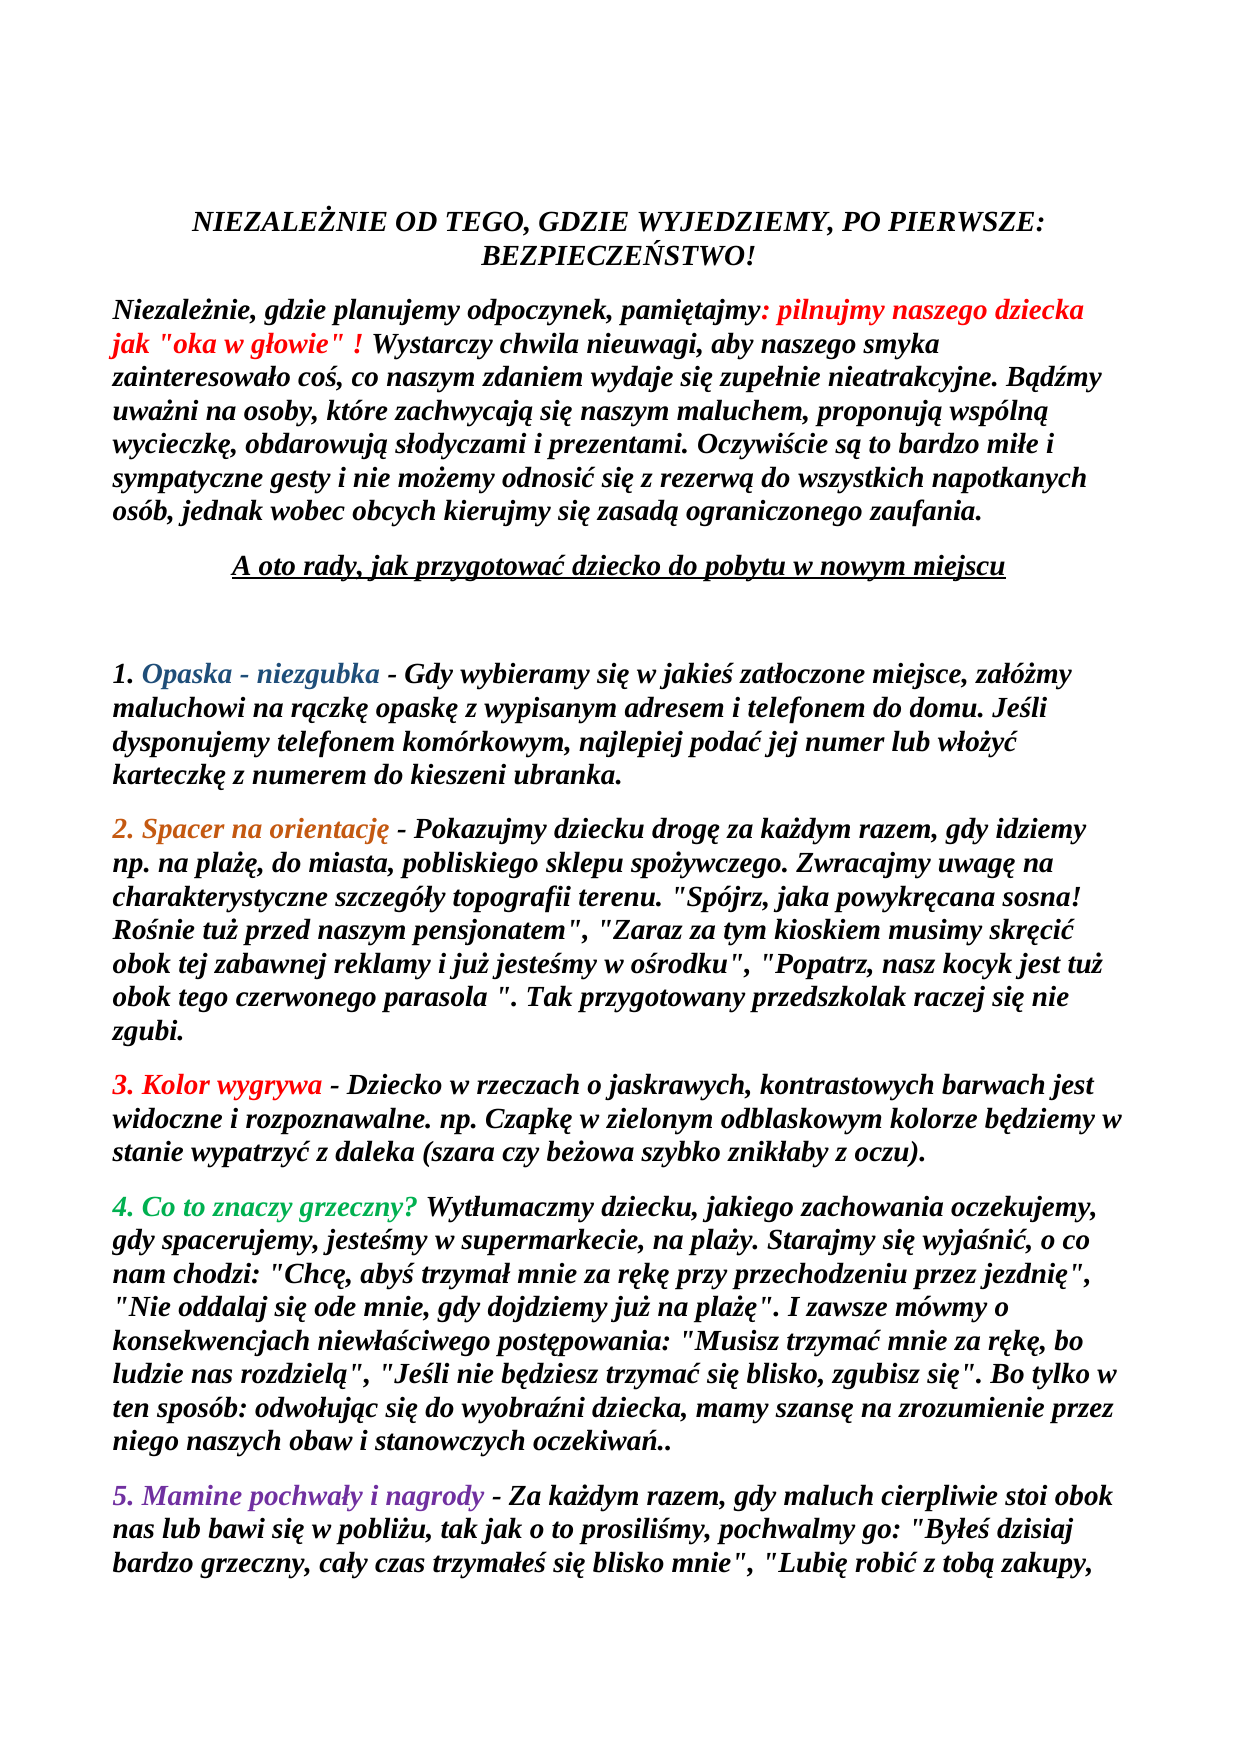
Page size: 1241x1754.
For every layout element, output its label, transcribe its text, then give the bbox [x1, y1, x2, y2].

text NIEZALEŻNIE OD TEGO, GDZIE WYJEDZIEMY, PO PIERWSZE: BEZPIECZEŃSTWO! [112, 204, 1128, 271]
text A oto rady, jak przygotować dziecko do pobytu w nowym miejscu [112, 548, 1128, 581]
text Niezależnie, gdzie planujemy odpoczynek, pamiętajmy: pilnujmy naszego dziecka jak "oka w głowie" ! Wystarczy chwila nieuwagi, aby naszego smyka zainteresowało coś, co naszym zdaniem wydaje się zupełnie nieatrakcyjne. Bądźmy uważni na osoby, które zachwycają się naszym maluchem, proponują wspólną wycieczkę, obdarowują słodyczami i prezentami. Oczywiście są to bardzo miłe i sympatyczne gesty i nie możemy odnosić się z rezerwą do wszystkich napotkanych osób, jednak wobec obcych kierujmy się zasadą ograniczonego zaufania. [112, 292, 1128, 527]
text 3. Kolor wygrywa - Dziecko w rzeczach o jaskrawych, kontrastowych barwach jest widoczne i rozpoznawalne. np. Czapkę w zielonym odblaskowym kolorze będziemy w stanie wypatrzyć z daleka (szara czy beżowa szybko znikłaby z oczu). [112, 1067, 1128, 1168]
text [112, 1478, 1128, 1578]
text 2. Spacer na orientację - Pokazujmy dziecku drogę za każdym razem, gdy idziemy np. na plażę, do miasta, pobliskiego sklepu spożywczego. Zwracajmy uwagę na charakterystyczne szczegóły topografii terenu. "Spójrz, jaka powykręcana sosna! Rośnie tuż przed naszym pensjonatem", "Zaraz za tym kioskiem musimy skręcić obok tej zabawnej reklamy i już jesteśmy w ośrodku", "Popatrz, nasz kocyk jest tuż obok tego czerwonego parasola ". Tak przygotowany przedszkolak raczej się nie zgubi. [112, 812, 1128, 1046]
text 4. Co to znaczy grzeczny? Wytłumaczmy dziecku, jakiego zachowania oczekujemy, gdy spacerujemy, jesteśmy w supermarkecie, na plaży. Starajmy się wyjaśnić, o co nam chodzi: "Chcę, abyś trzymał mnie za rękę przy przechodzeniu przez jezdnię", "Nie oddalaj się ode mnie, gdy dojdziemy już na plażę". I zawsze mówmy o konsekwencjach niewłaściwego postępowania: "Musisz trzymać mnie za rękę, bo ludzie nas rozdzielą", "Jeśli nie będziesz trzymać się blisko, zgubisz się". Bo tylko w ten sposób: odwołując się do wyobraźni dziecka, mamy szansę na zrozumienie przez niego naszych obaw i stanowczych oczekiwań.. [112, 1189, 1128, 1457]
text 1. Opaska - niezgubka - Gdy wybieramy się w jakieś zatłoczone miejsce, załóżmy maluchowi na rączkę opaskę z wypisanym adresem i telefonem do domu. Jeśli dysponujemy telefonem komórkowym, najlepiej podać jej numer lub włożyć karteczkę z numerem do kieszeni ubranka. [112, 657, 1128, 791]
